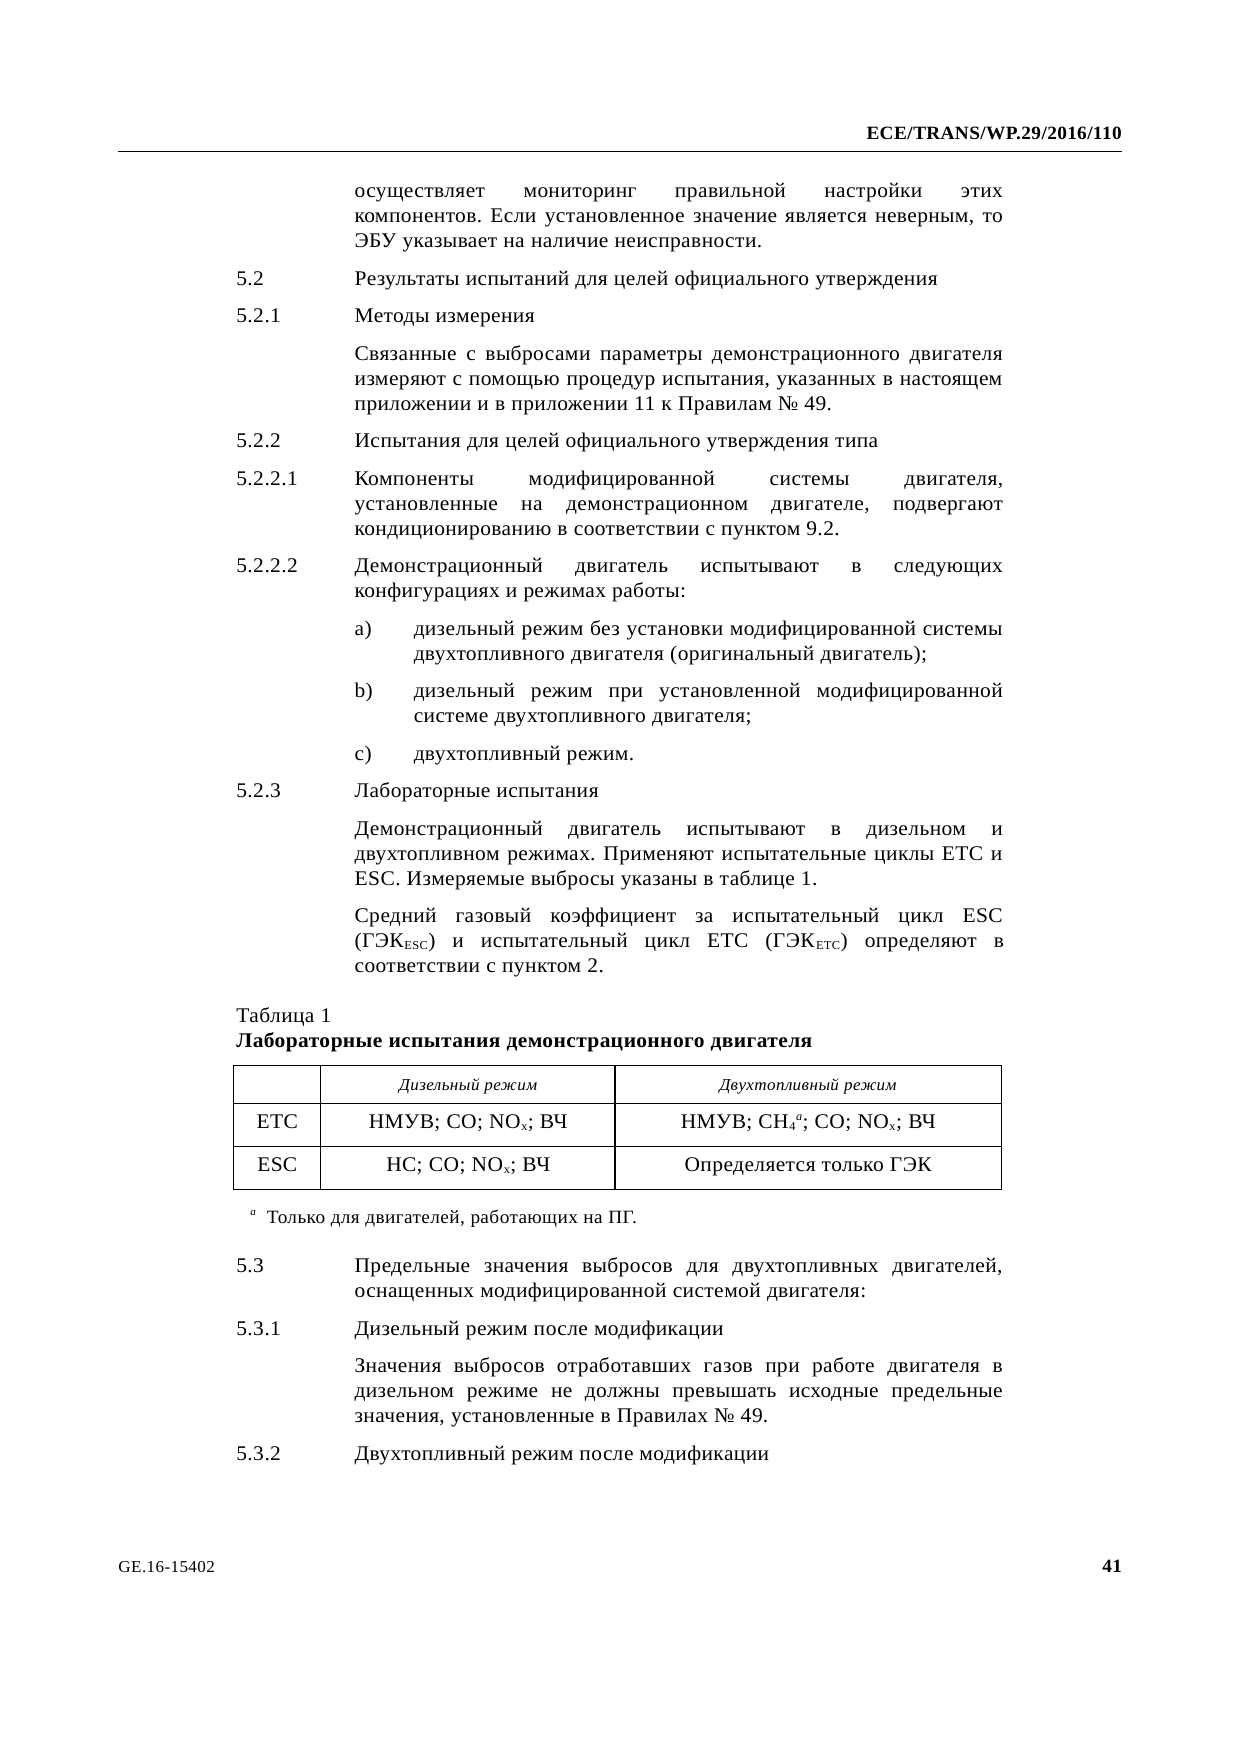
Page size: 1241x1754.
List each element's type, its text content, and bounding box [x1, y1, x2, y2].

text b) дизельный режим при установленной модифицированной системе двухтопливного двигателя; [236, 677, 1004, 727]
text a) дизельный режим без установки модифицированной системы двухтопливного двигателя (оригинальный двигатель); [236, 615, 1004, 665]
text c) двухтопливный режим. [236, 740, 1004, 765]
text 5.3 Предельные значения выбросов для двухтопливных двигателей, оснащенных модифицированной системой двигателя: [236, 1252, 1004, 1302]
text 5.3.1 Дизельный режим после модификации [236, 1315, 1004, 1340]
text 5.2.1 Методы измерения [236, 302, 1004, 327]
table_cell HC; CO; NOx; ВЧ [321, 1147, 614, 1189]
text Средний газовый коэффициент за испытательный цикл ESC (ГЭКESC) и испытательный цикл ETC (ГЭКETC) определяют в соответствии с пунктом 2. [236, 902, 1004, 977]
text 5.3.2 Двухтопливный режим после модификации [236, 1440, 1004, 1465]
table_cell ESC [234, 1147, 320, 1189]
text 5.2.3 Лабораторные испытания [236, 777, 1004, 802]
table_header [234, 1066, 320, 1103]
table_cell НМУВ; CO; NOx; ВЧ [321, 1104, 614, 1146]
table_header Двухтопливный режим [616, 1066, 1001, 1103]
text 5.2 Результаты испытаний для целей официального утверждения [236, 265, 1004, 290]
text Демонстрационный двигатель испытывают в дизельном и двухтопливном режимах. Применяют испытательные циклы ETC и ESC. Измеряемые выбросы указаны в таблице 1. [236, 815, 1004, 890]
table_cell НМУВ; CH4a; CO; NOx; ВЧ [616, 1104, 1001, 1146]
text 5.2.2 Испытания для целей официального утверждения типа [236, 427, 1004, 452]
table_cell Определяется только ГЭК [616, 1147, 1001, 1189]
table_cell ETC [234, 1104, 320, 1146]
text а Только для двигателей, работающих на ПГ. [250, 1202, 1003, 1227]
text Таблица 1 Лабораторные испытания демонстрационного двигателя [118, 1002, 1004, 1052]
text 5.2.2.2 Демонстрационный двигатель испытывают в следующих конфигурациях и режимах работы: [236, 552, 1004, 602]
text 5.2.2.1 Компоненты модифицированной системы двигателя, установленные на демонстрационном двигателе, подвергают кондиционированию в соответствии с пунктом 9.2. [236, 465, 1004, 540]
table_header Дизельный режим [321, 1066, 614, 1103]
text Связанные с выбросами параметры демонстрационного двигателя измеряют с помощью процедур испытания, указанных в настоящем приложении и в приложении 11 к Правилам № 49. [236, 340, 1004, 415]
text Значения выбросов отработавших газов при работе двигателя в дизельном режиме не должны превышать исходные предельные значения, установленные в Правилах № 49. [236, 1352, 1004, 1427]
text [236, 177, 1004, 252]
